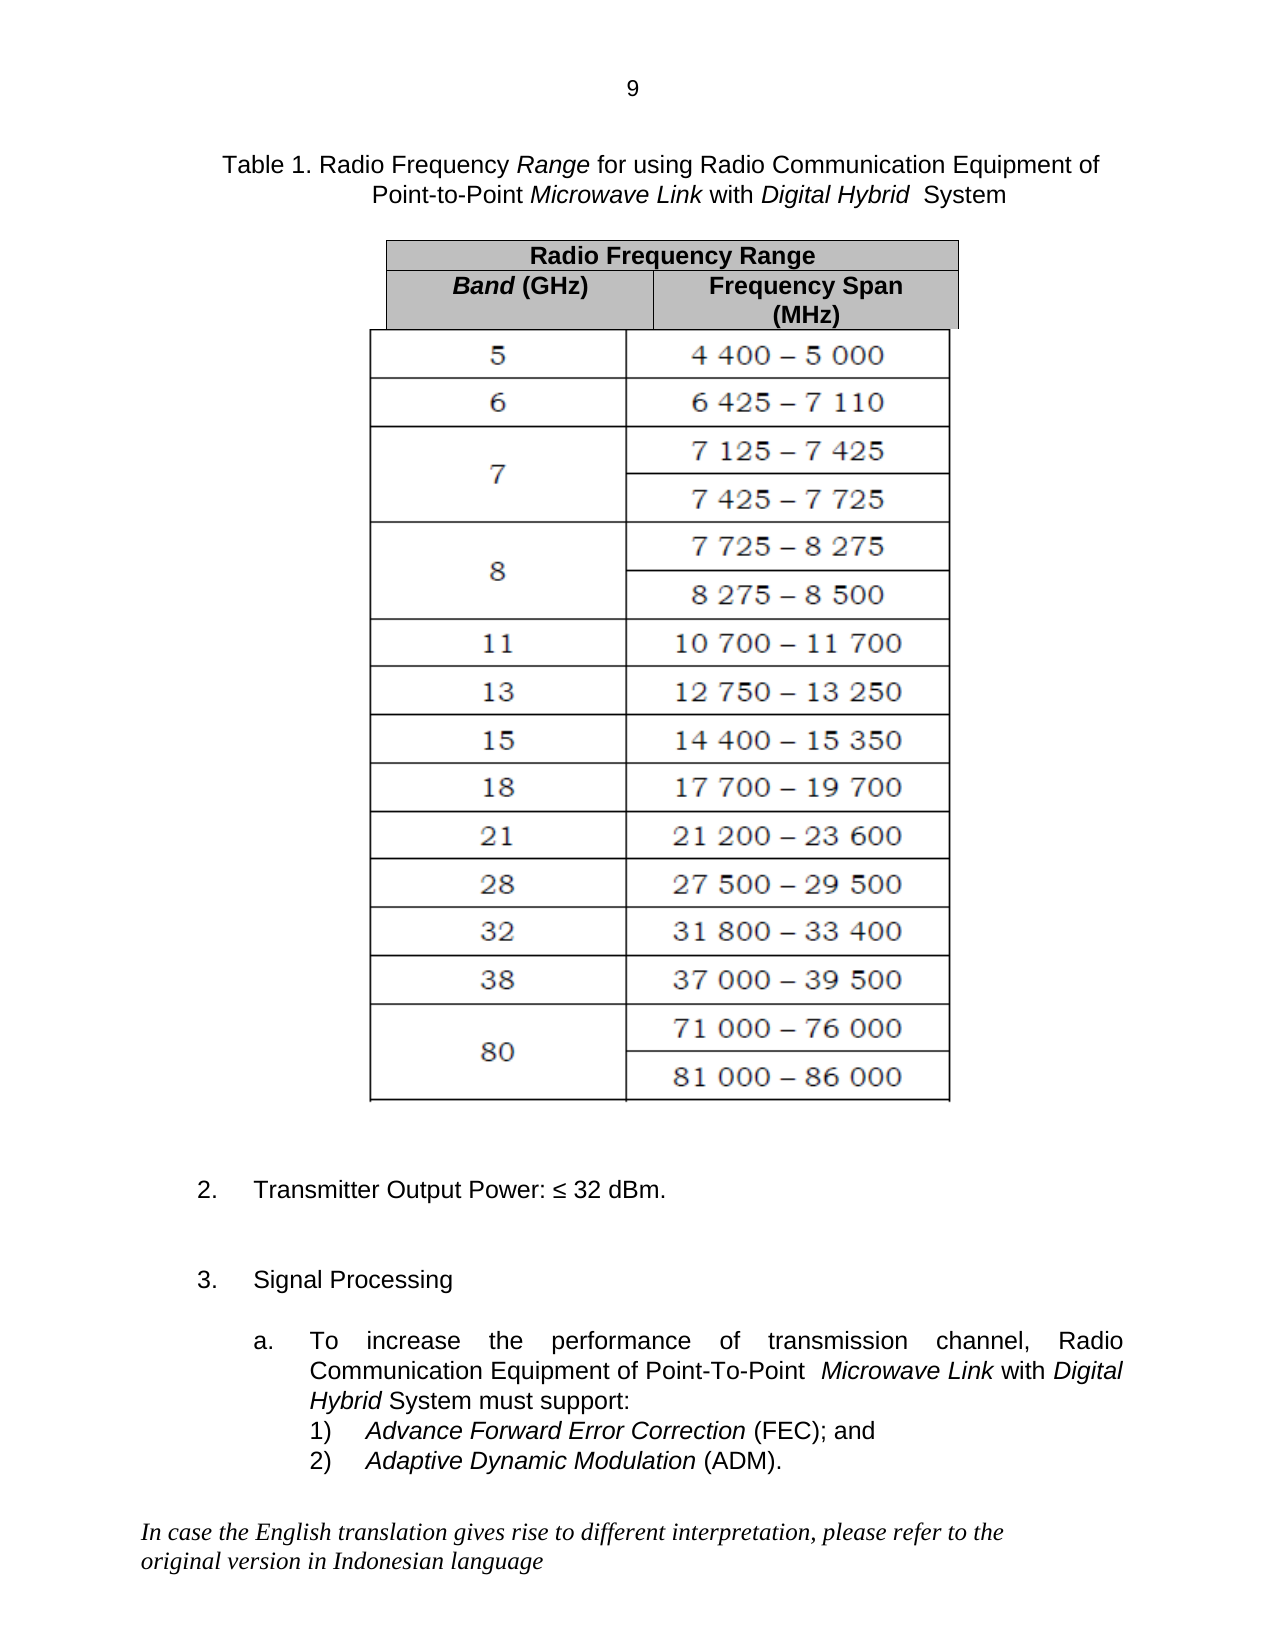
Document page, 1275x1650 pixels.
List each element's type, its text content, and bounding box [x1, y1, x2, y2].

text 2. Transmitter Output Power: ≤ 32 dBm. [197, 1175, 1125, 1204]
table_cell Frequency Span (MHz) [654, 271, 958, 329]
table_cell Band (GHz) [387, 271, 653, 329]
text 3. Signal Processing [197, 1266, 1125, 1294]
table_header Radio Frequency Range [387, 241, 958, 270]
text a. To increase the performance of transmission channel, Radio Communication Equipment of Point-To-Point Microwave Link with Digital Hybrid System must support: [253, 1326, 1125, 1415]
text Table 1. Radio Frequency Range for using Radio Communication Equipment of Point-to-Point Microwave Link with Digital Hybrid System [197, 150, 1125, 209]
text 1) Advance Forward Error Correction (FEC); and [309, 1416, 1125, 1445]
text 2) Adaptive Dynamic Modulation (ADM). [309, 1446, 1125, 1475]
